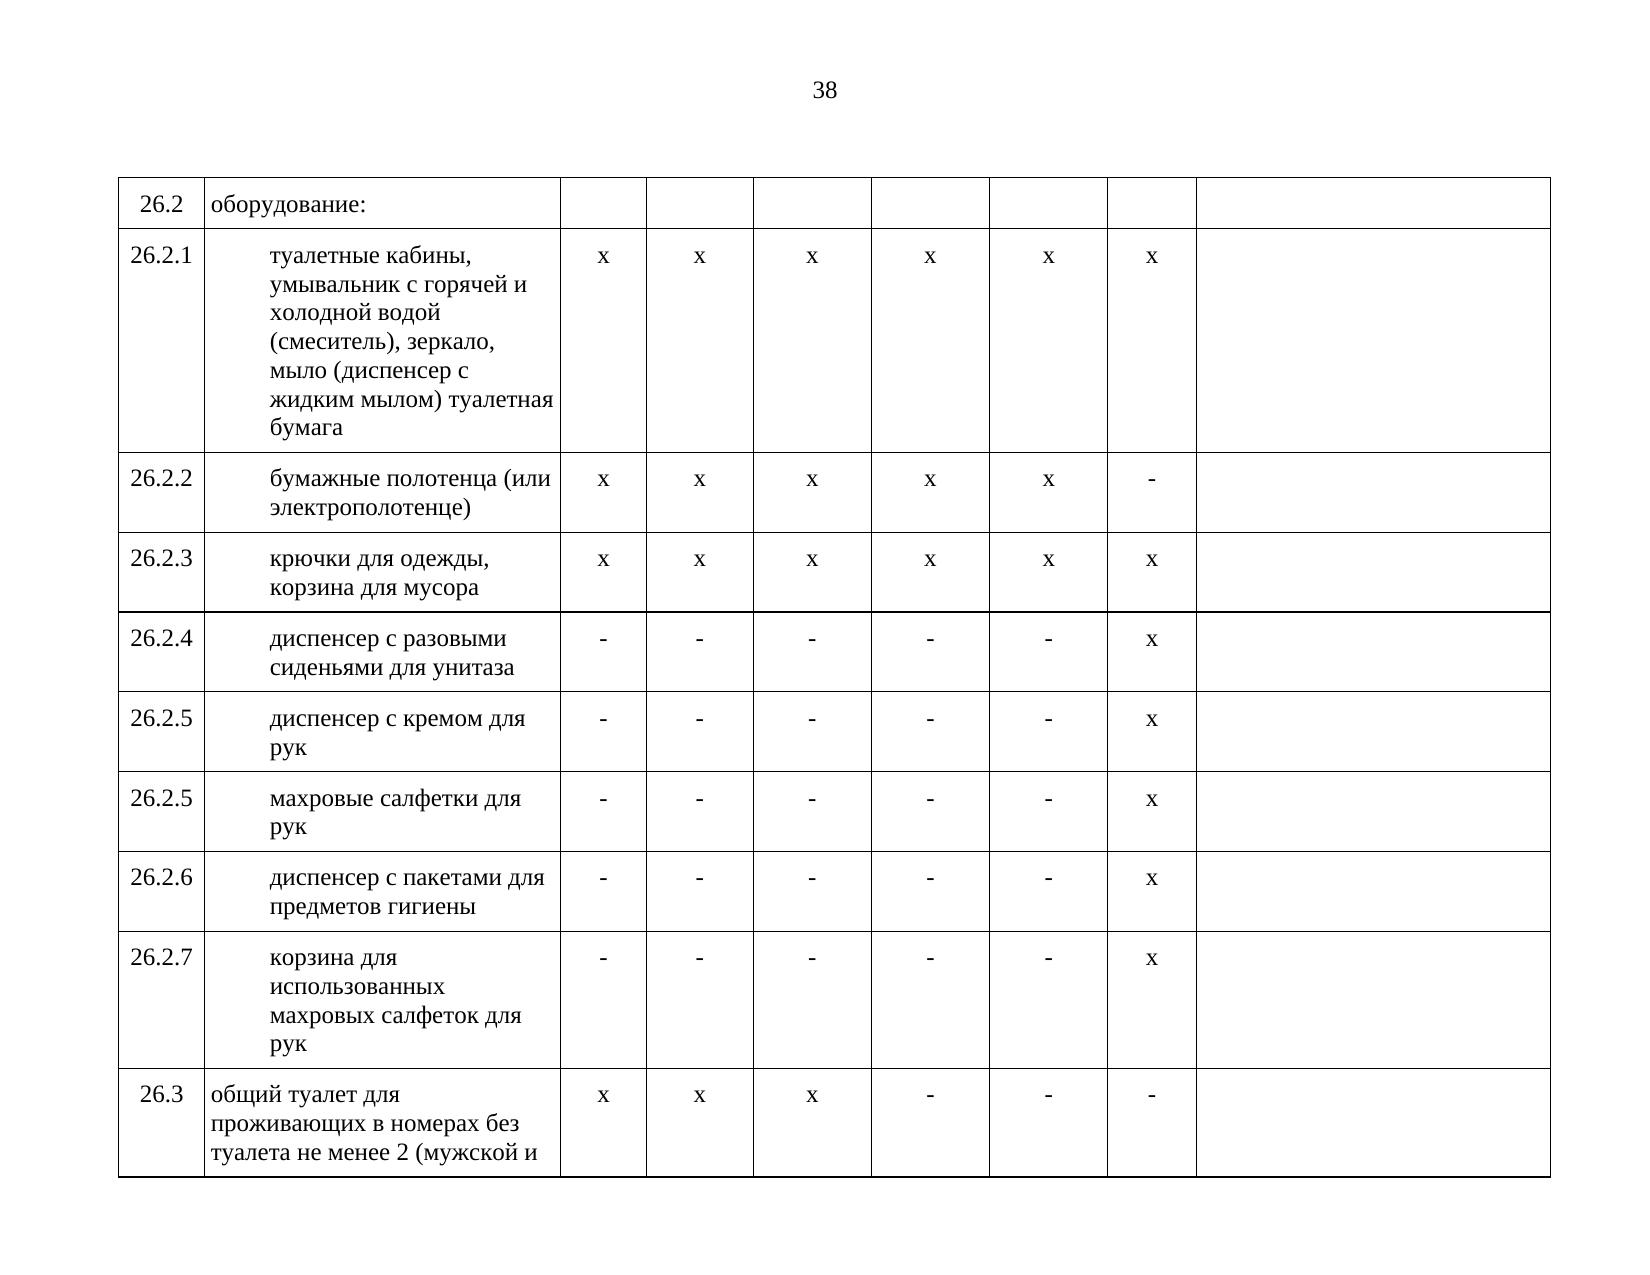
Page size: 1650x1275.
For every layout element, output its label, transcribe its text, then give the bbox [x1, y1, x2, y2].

table_cell - [561, 613, 646, 691]
table_cell - [872, 1069, 989, 1176]
table_cell x [561, 1069, 646, 1176]
table_cell x [647, 533, 753, 611]
table_cell x [561, 453, 646, 532]
table_cell диспенсер с кремом для рук [205, 692, 560, 771]
table_cell - [990, 692, 1107, 771]
table_cell x [990, 533, 1107, 611]
table_cell [1197, 772, 1550, 851]
table_cell 26.2.7 [119, 932, 204, 1068]
table_cell - [872, 613, 989, 691]
table_cell - [561, 692, 646, 771]
table_cell - [754, 772, 871, 851]
table_cell [872, 178, 989, 228]
table_cell x [1108, 772, 1196, 851]
table_cell x [1108, 533, 1196, 611]
table_cell туалетные кабины, умывальник с горячей и холодной водой (смеситель), зеркало, мыло (диспенсер с жидким мылом) туалетная бумага [205, 229, 560, 452]
table_cell 26.2.4 [119, 613, 204, 691]
table_cell - [872, 772, 989, 851]
table_cell x [754, 1069, 871, 1176]
table_cell x [754, 453, 871, 532]
table_cell - [647, 852, 753, 931]
table_cell 26.2.3 [119, 533, 204, 611]
table_cell x [1108, 692, 1196, 771]
table_cell корзина для использованных махровых салфеток для рук [205, 932, 560, 1068]
table_cell x [872, 229, 989, 452]
table_cell [1197, 613, 1550, 691]
table_cell - [990, 613, 1107, 691]
table_cell x [990, 453, 1107, 532]
table_cell x [872, 533, 989, 611]
table_cell 26.2.5 [119, 772, 204, 851]
table_cell x [1108, 852, 1196, 931]
table_cell - [754, 852, 871, 931]
table_cell x [990, 229, 1107, 452]
table_cell [754, 178, 871, 228]
table_cell оборудование: [205, 178, 560, 228]
table_cell x [1108, 613, 1196, 691]
table_cell [990, 178, 1107, 228]
table_cell 26.2.5 [119, 692, 204, 771]
table_cell x [1108, 932, 1196, 1068]
table_cell 26.2 [119, 178, 204, 228]
table_cell диспенсер с пакетами для предметов гигиены [205, 852, 560, 931]
table_cell - [872, 852, 989, 931]
table_cell [1197, 533, 1550, 611]
table_cell - [872, 932, 989, 1068]
table_cell - [647, 772, 753, 851]
table_cell x [1108, 229, 1196, 452]
table_cell махровые салфетки для рук [205, 772, 560, 851]
table_cell крючки для одежды, корзина для мусора [205, 533, 560, 611]
table_cell [1197, 932, 1550, 1068]
table_cell [561, 178, 646, 228]
table_cell - [990, 932, 1107, 1068]
table_cell диспенсер с разовыми сиденьями для унитаза [205, 613, 560, 691]
table_cell бумажные полотенца (или электрополотенце) [205, 453, 560, 532]
table_cell [1108, 178, 1196, 228]
table_cell [1197, 852, 1550, 931]
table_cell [205, 1069, 560, 1176]
table_cell x [872, 453, 989, 532]
table_cell - [990, 1069, 1107, 1176]
table_cell - [647, 932, 753, 1068]
table_cell - [561, 772, 646, 851]
table_cell - [561, 932, 646, 1068]
table_cell [1197, 453, 1550, 532]
table_cell x [561, 533, 646, 611]
table_cell x [754, 533, 871, 611]
table_cell [647, 178, 753, 228]
table_cell - [647, 692, 753, 771]
table_cell x [647, 1069, 753, 1176]
table_cell 26.3 [119, 1069, 204, 1176]
table_cell x [561, 229, 646, 452]
table_cell - [1108, 1069, 1196, 1176]
table_cell - [754, 932, 871, 1068]
table_cell - [647, 613, 753, 691]
table_cell - [754, 692, 871, 771]
table_cell - [990, 772, 1107, 851]
table_cell - [872, 692, 989, 771]
table_cell - [990, 852, 1107, 931]
table_cell [1197, 692, 1550, 771]
table_cell 26.2.1 [119, 229, 204, 452]
table_cell - [561, 852, 646, 931]
table_cell 26.2.6 [119, 852, 204, 931]
table_cell x [647, 229, 753, 452]
table_cell x [647, 453, 753, 532]
table_cell [1197, 178, 1550, 228]
table_cell x [754, 229, 871, 452]
table_cell - [1108, 453, 1196, 532]
table_cell - [754, 613, 871, 691]
table_cell 26.2.2 [119, 453, 204, 532]
table_cell [1197, 229, 1550, 452]
table_cell [1197, 1069, 1550, 1176]
